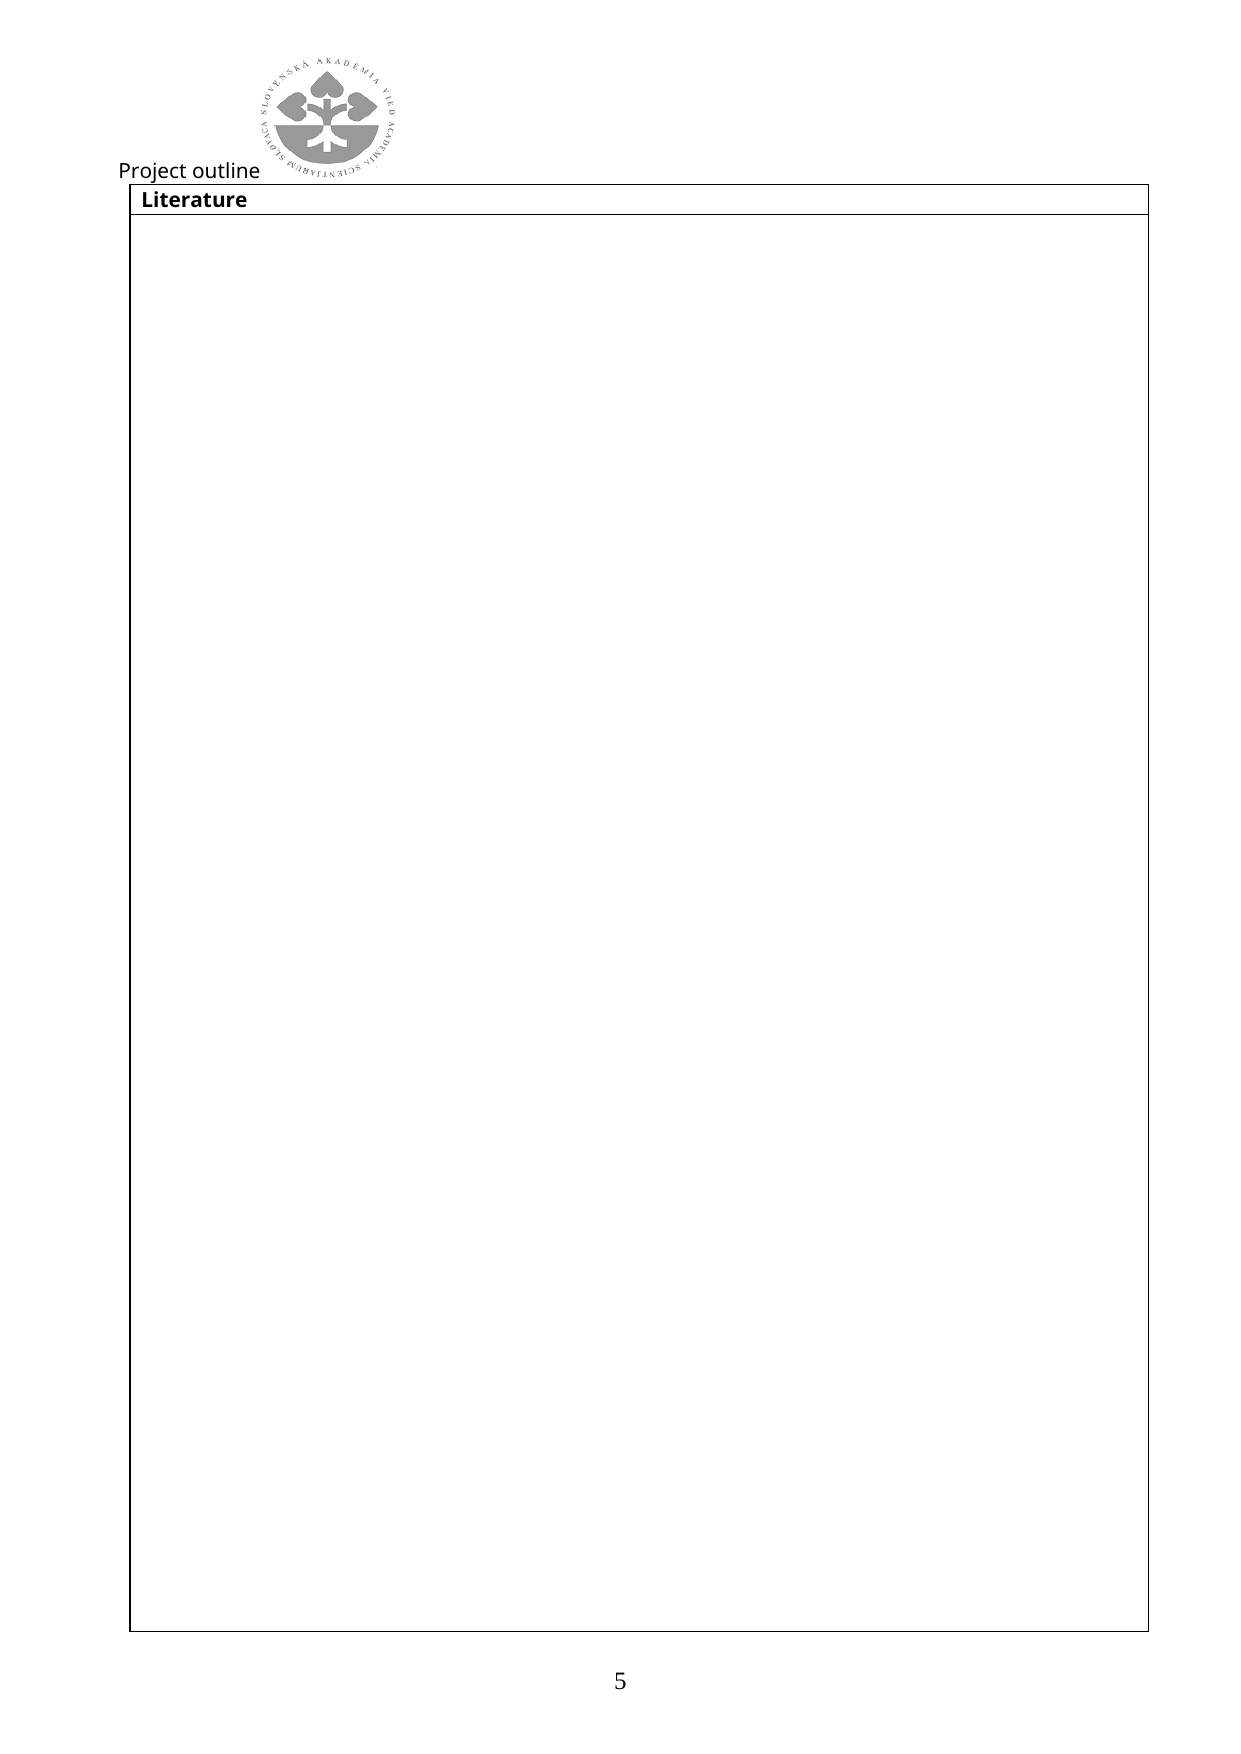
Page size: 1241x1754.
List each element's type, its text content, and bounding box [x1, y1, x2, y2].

table_header Literature [131, 185, 1148, 214]
table_cell [131, 215, 1148, 1631]
picture [260, 56, 397, 178]
